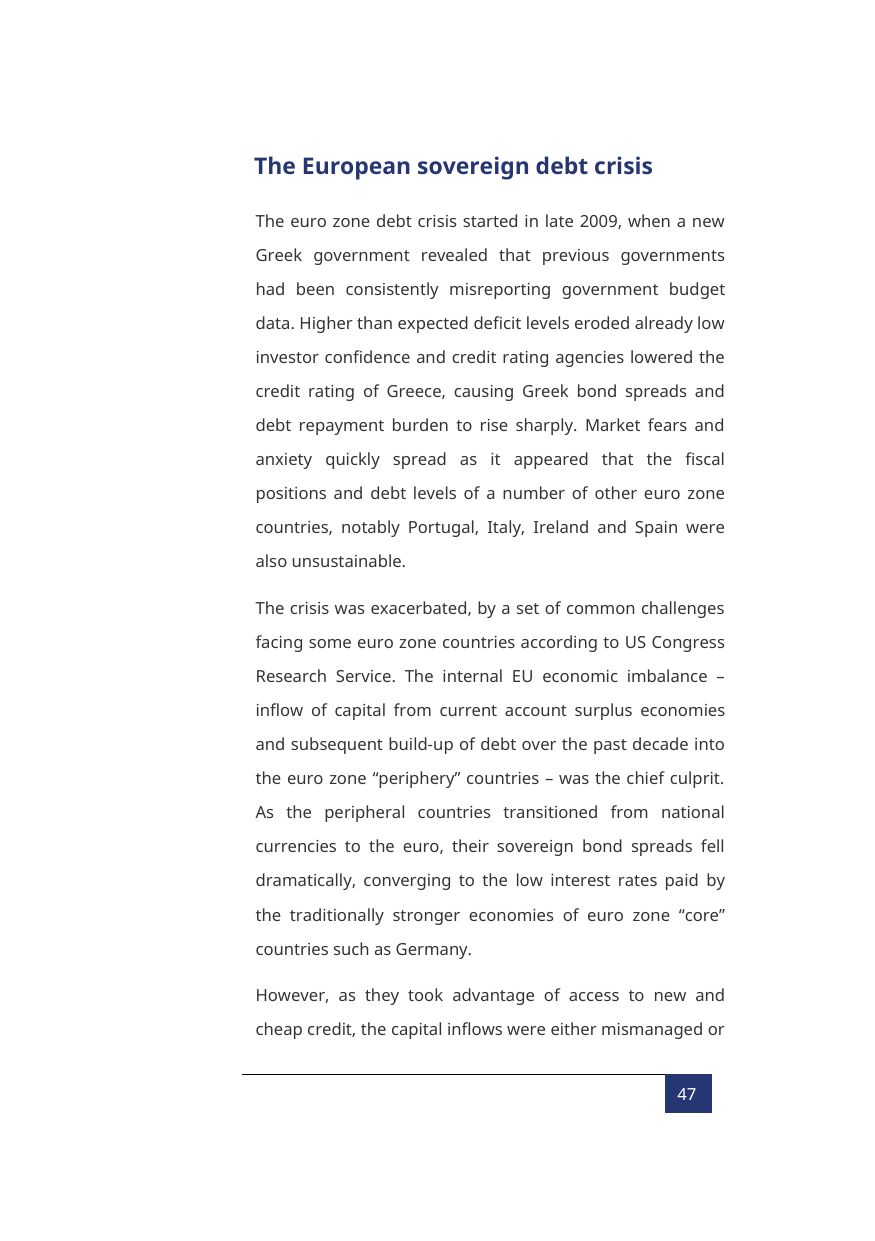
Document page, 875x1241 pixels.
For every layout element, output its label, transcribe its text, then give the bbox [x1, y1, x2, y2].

text The euro zone debt crisis started in late 2009, when a new Greek government revealed that previous governments had been consistently misreporting government budget data. Higher than expected deficit levels eroded already low investor confidence and credit rating agencies lowered the credit rating of Greece, causing Greek bond spreads and debt repayment burden to rise sharply. Market fears and anxiety quickly spread as it appeared that the fiscal positions and debt levels of a number of other euro zone countries, notably Portugal, Italy, Ireland and Spain were also unsustainable. [254, 209, 724, 573]
text The crisis was exacerbated, by a set of common challenges facing some euro zone countries according to US Congress Research Service. The internal EU economic imbalance – inflow of capital from current account surplus economies and subsequent build-up of debt over the past decade into the euro zone “periphery” countries – was the chief culprit. As the peripheral countries transitioned from national currencies to the euro, their sovereign bond spreads fell dramatically, converging to the low interest rates paid by the traditionally stronger economies of euro zone “core” countries such as Germany. [254, 597, 724, 960]
text The European sovereign debt crisis [254, 150, 724, 181]
